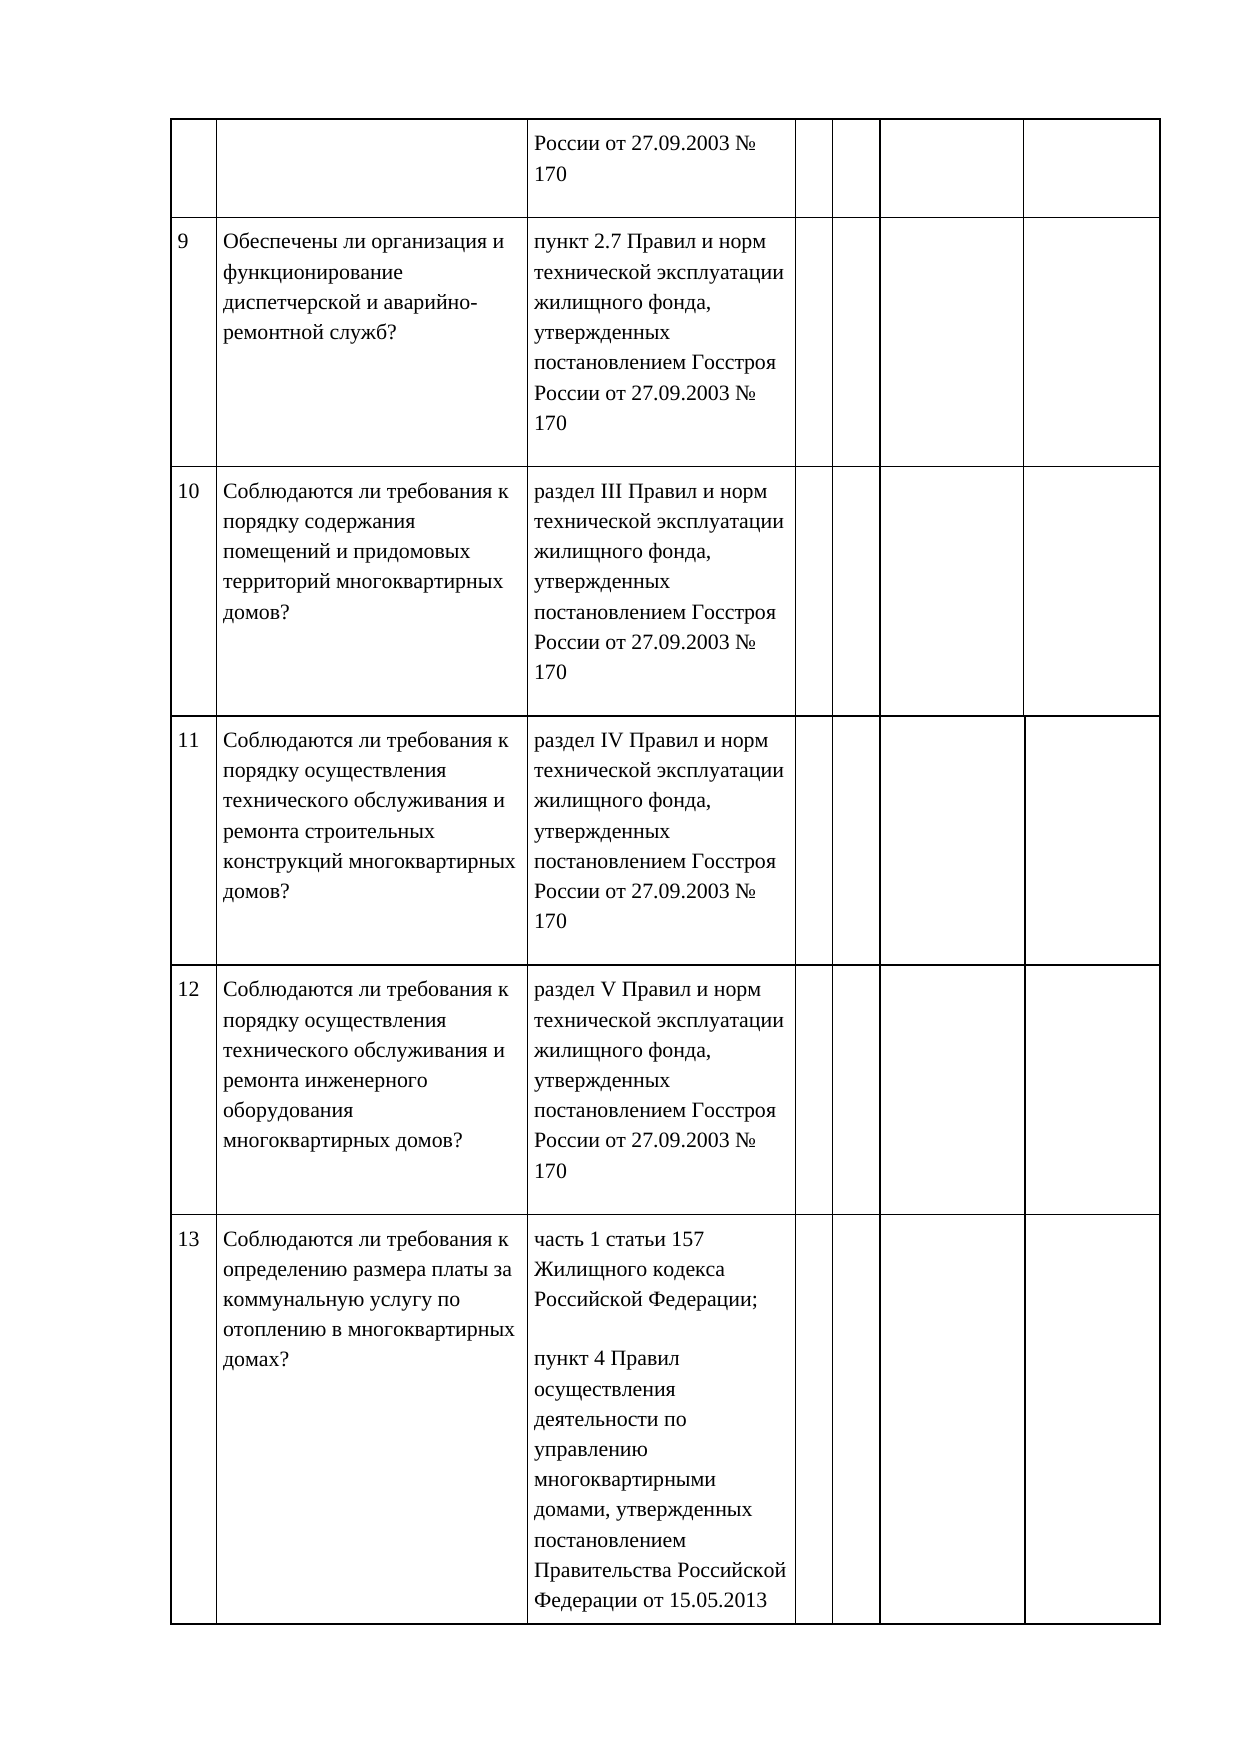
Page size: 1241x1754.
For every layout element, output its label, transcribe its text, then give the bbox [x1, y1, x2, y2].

table_cell [881, 467, 1023, 715]
table_cell 10 [172, 467, 216, 715]
table_cell [796, 1215, 832, 1623]
table_cell [796, 717, 832, 964]
table_cell 13 [172, 1215, 216, 1623]
table_cell [881, 120, 1023, 216]
table_cell [1024, 467, 1159, 715]
table_cell [1024, 120, 1159, 216]
table_cell пункт 2.7 Правил и норм технической эксплуатации жилищного фонда, утвержденных постановлением Госстроя России от 27.09.2003 № 170 [528, 218, 795, 466]
table_cell [1026, 1215, 1159, 1623]
table_cell [881, 717, 1024, 964]
table_cell [796, 120, 832, 216]
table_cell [528, 1215, 795, 1623]
table_cell [796, 966, 832, 1213]
table_cell 8 [172, 120, 216, 216]
table_cell 12 [172, 966, 216, 1213]
table_cell [1024, 218, 1159, 466]
table_cell 9 [172, 218, 216, 466]
table_cell раздел IV Правил и норм технической эксплуатации жилищного фонда, утвержденных постановлением Госстроя России от 27.09.2003 № 170 [528, 717, 795, 964]
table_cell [528, 120, 795, 216]
table_cell [796, 218, 832, 466]
table_cell [881, 218, 1023, 466]
table_cell [881, 1215, 1024, 1623]
table_cell 11 [172, 717, 216, 964]
table_cell [833, 120, 879, 216]
table_cell Соблюдаются ли требования к порядку осуществления технического обслуживания и ремонта инженерного оборудования многоквартирных домов? [217, 966, 527, 1213]
table_cell Соблюдаются ли требования к порядку осуществления технического обслуживания и ремонта строительных конструкций многоквартирных домов? [217, 717, 527, 964]
table_cell [833, 218, 879, 466]
table_cell [1026, 717, 1159, 964]
table_cell [1026, 966, 1159, 1213]
table_cell раздел V Правил и норм технической эксплуатации жилищного фонда, утвержденных постановлением Госстроя России от 27.09.2003 № 170 [528, 966, 795, 1213]
table_cell [881, 966, 1024, 1213]
table_cell [796, 467, 832, 715]
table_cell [217, 120, 527, 216]
table_cell [833, 966, 879, 1213]
table_cell [833, 1215, 879, 1623]
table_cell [217, 1215, 527, 1623]
table_cell раздел III Правил и норм технической эксплуатации жилищного фонда, утвержденных постановлением Госстроя России от 27.09.2003 № 170 [528, 467, 795, 715]
table_cell [833, 717, 879, 964]
table_cell [833, 467, 879, 715]
table_cell Соблюдаются ли требования к порядку содержания помещений и придомовых территорий многоквартирных домов? [217, 467, 527, 715]
table_cell Обеспечены ли организация и функционирование диспетчерской и аварийно-ремонтной служб? [217, 218, 527, 466]
